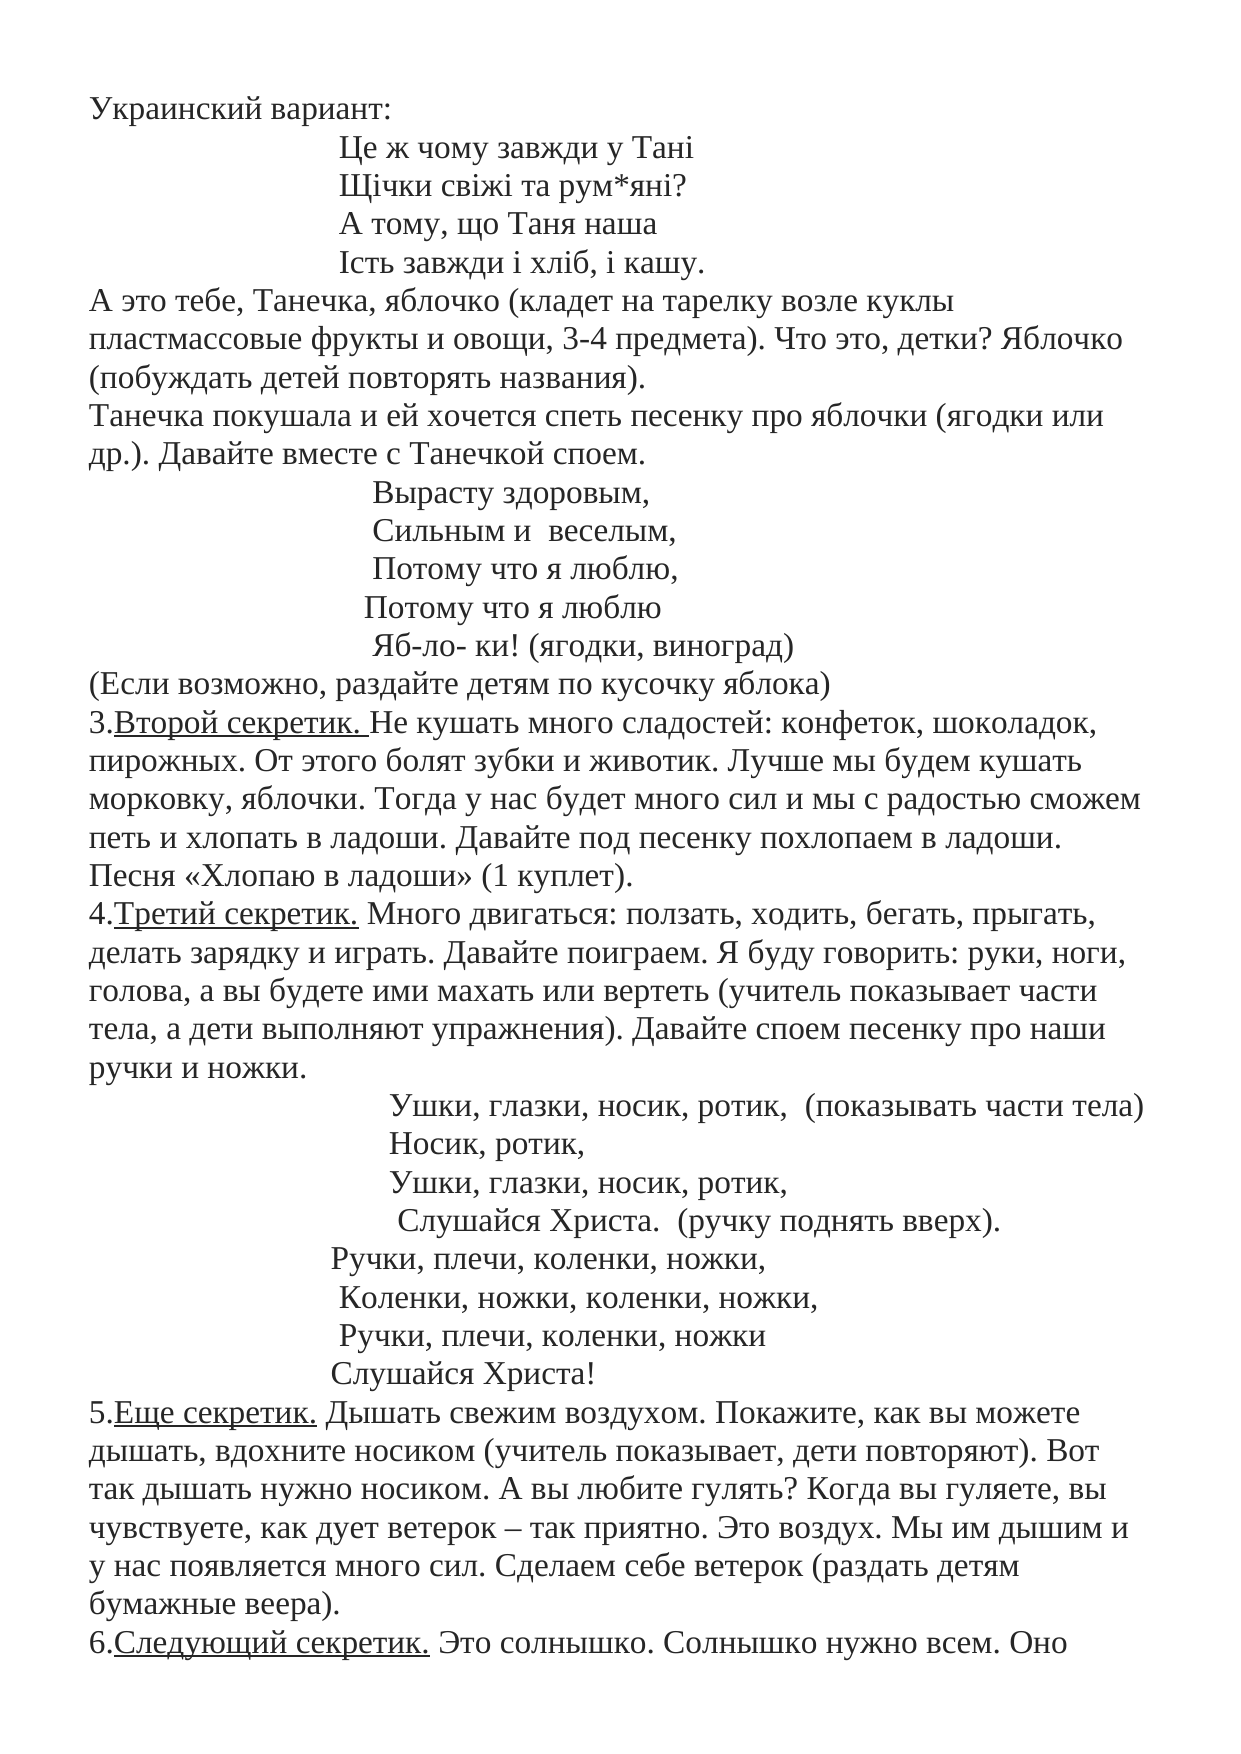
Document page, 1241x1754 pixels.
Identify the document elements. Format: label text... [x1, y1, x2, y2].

text Слушайся Христа! [89, 1354, 1152, 1392]
text Яб-ло- ки! (ягодки, виноград) [89, 625, 1152, 664]
text Потому что я люблю [89, 587, 1152, 625]
text Вырасту здоровым, [89, 472, 1152, 510]
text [89, 1622, 1152, 1660]
text Коленки, ножки, коленки, ножки, [89, 1277, 1152, 1315]
text Iсть завжди i хлiб, i кашу. [89, 242, 1152, 280]
text Щiчки свiжi та рум*янi? [89, 165, 1152, 204]
text А это тебе, Танечка, яблочко (кладет на тарелку возле куклы пластмассовые фрукты и овощи, 3-4 предмета). Что это, детки? Яблочко (побуждать детей повторять названия). [89, 280, 1152, 395]
text Ручки, плечи, коленки, ножки, [89, 1239, 1152, 1277]
text Носик, ротик, [89, 1124, 1152, 1162]
text 4.Третий секретик. Много двигаться: ползать, ходить, бегать, прыгать, делать зарядку и играть. Давайте поиграем. Я буду говорить: руки, ноги, голова, а вы будете ими махать или вертеть (учитель показывает части тела, а дети выполняют упражнения). Давайте споем песенку про наши ручки и ножки. [89, 894, 1152, 1085]
text (Если возможно, раздайте детям по кусочку яблока) [89, 664, 1152, 702]
text Сильным и веселым, [89, 510, 1152, 549]
text 5.Еще секретик. Дышать свежим воздухом. Покажите, как вы можете дышать, вдохните носиком (учитель показывает, дети повторяют). Вот так дышать нужно носиком. А вы любите гулять? Когда вы гуляете, вы чувствуете, как дует ветерок – так приятно. Это воздух. Мы им дышим и у нас появляется много сил. Сделаем себе ветерок (раздать детям бумажные веера). [89, 1392, 1152, 1622]
text Слушайся Христа. (ручку поднять вверх). [89, 1200, 1152, 1239]
text Танечка покушала и ей хочется спеть песенку про яблочки (ягодки или др.). Давайте вместе с Танечкой споем. [89, 395, 1152, 472]
text Потому что я люблю, [89, 549, 1152, 587]
text 3.Второй секретик. Не кушать много сладостей: конфеток, шоколадок, пирожных. От этого болят зубки и животик. Лучше мы будем кушать морковку, яблочки. Тогда у нас будет много сил и мы с радостью сможем петь и хлопать в ладоши. Давайте под песенку похлопаем в ладоши. Песня «Хлопаю в ладоши» (1 куплет). [89, 702, 1152, 894]
text Ушки, глазки, носик, ротик, [89, 1162, 1152, 1200]
text Ручки, плечи, коленки, ножки [89, 1315, 1152, 1354]
text Украинский вариант: [89, 89, 1152, 127]
text Це ж чому завжди у Танi [89, 127, 1152, 165]
text А тому, що Таня наша [89, 204, 1152, 242]
text Ушки, глазки, носик, ротик, (показывать части тела) [89, 1085, 1152, 1124]
